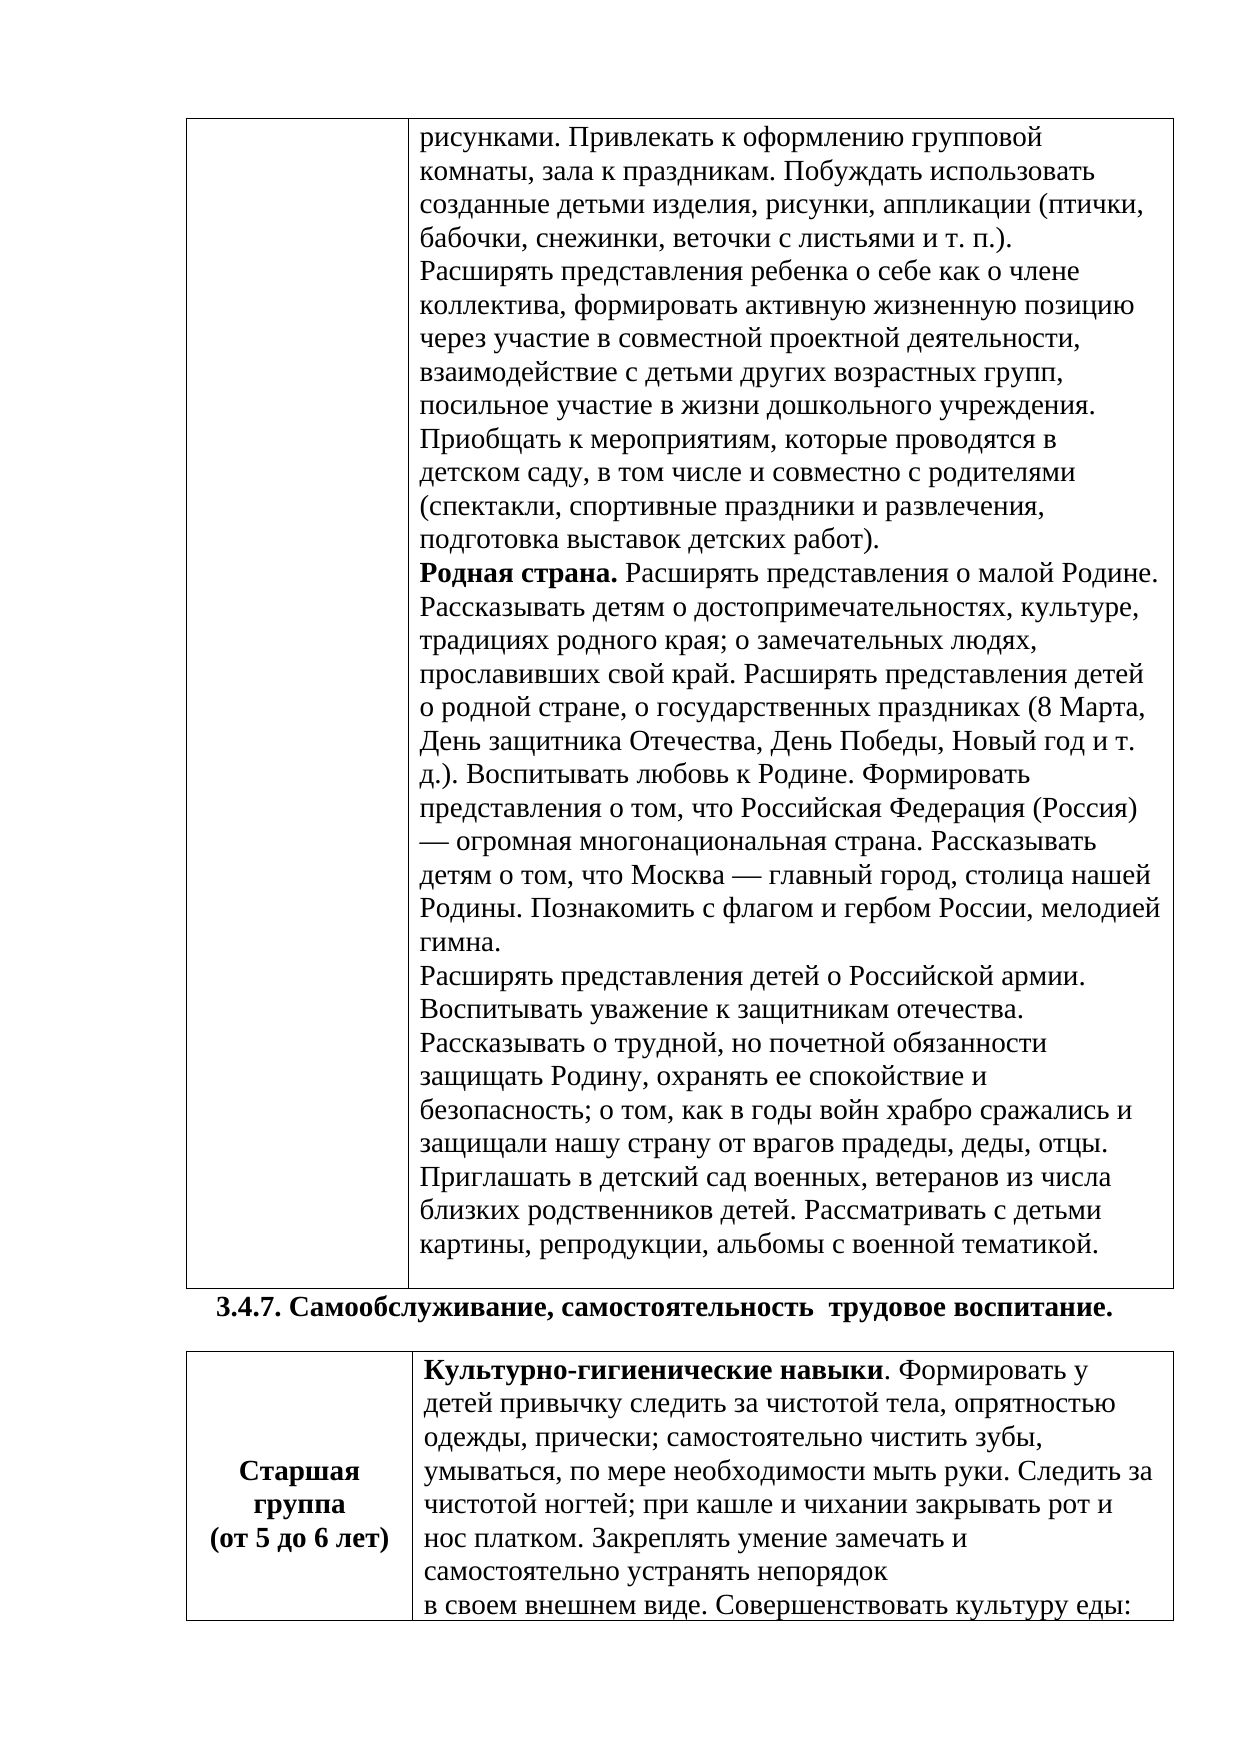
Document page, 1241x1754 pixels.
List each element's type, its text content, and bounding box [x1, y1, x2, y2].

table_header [409, 119, 1173, 1288]
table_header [413, 1352, 1173, 1620]
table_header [187, 119, 408, 1288]
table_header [187, 1352, 412, 1620]
text 3.4.7. Самообслуживание, самостоятельность трудовое воспитание. [177, 1289, 1152, 1322]
